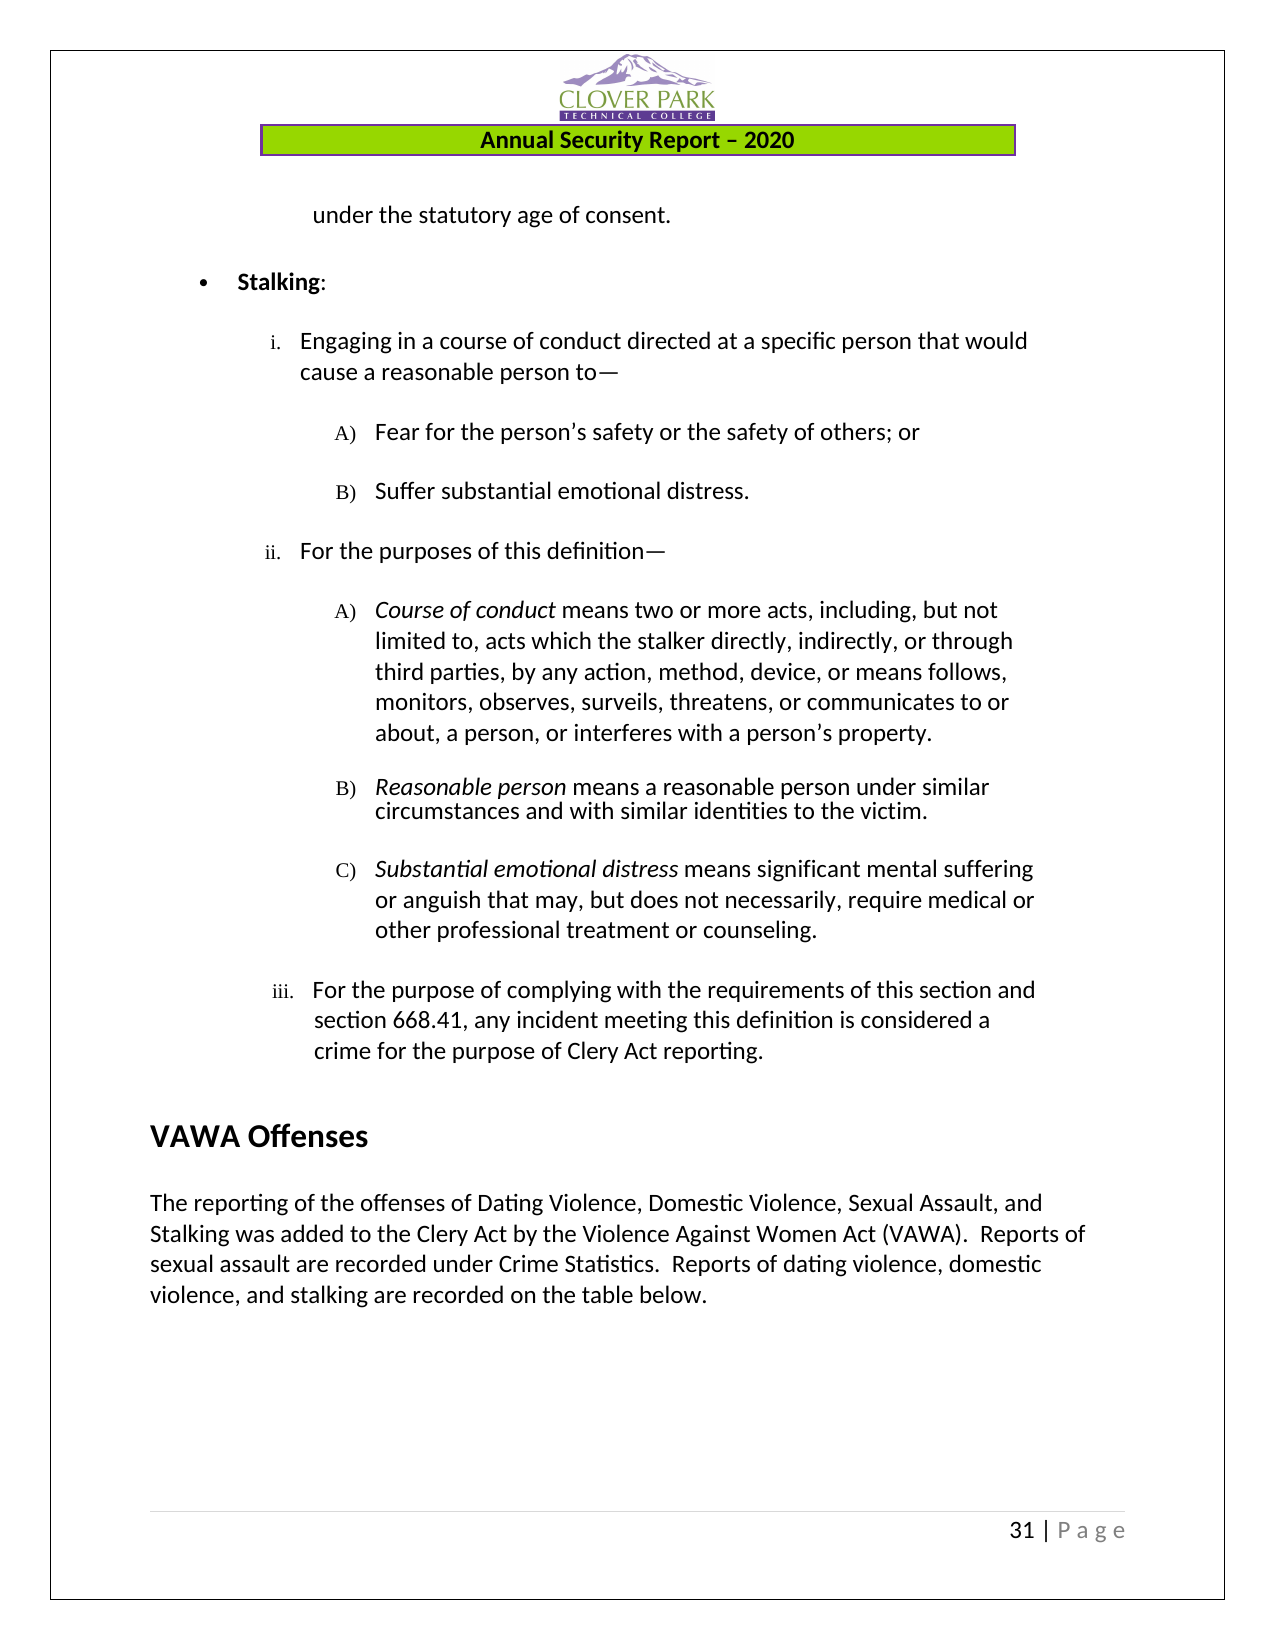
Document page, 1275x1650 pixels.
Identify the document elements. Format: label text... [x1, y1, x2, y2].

list Course of conduct means two or more acts, including, but not limited to, acts which the stalker directly, indirectly, or through third parties, by any action, method, device, or means follows, monitors, observes, surveils, threatens, or communicates to or about, a person, or interferes with a person’s property. [334, 594, 1062, 747]
subtitle VAWA Offenses [150, 1115, 1125, 1156]
list Substantial emotional distress means significant mental suffering or anguish that may, but does not necessarily, require medical or other professional treatment or counseling. [335, 853, 1059, 945]
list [275, 205, 1056, 229]
list For the purpose of complying with the requirements of this section and section 668.41, any incident meeting this definition is considered a crime for the purpose of Clery Act reporting. [272, 974, 1038, 1066]
list For the purposes of this definition— [264, 535, 1125, 566]
subtitle Stalking: [200, 266, 1125, 296]
list Suffer substantial emotional distress. [335, 475, 1125, 506]
list Engaging in a course of conduct directed at a specific person that would cause a reasonable person to— [270, 326, 1080, 387]
text The reporting of the offenses of Dating Violence, Domestic Violence, Sexual Assault, and Stalking was added to the Clery Act by the Violence Against Women Act (VAWA). Reports of sexual assault are recorded under Crime Statistics. Reports of dating violence, domestic violence, and stalking are recorded on the table below. [150, 1187, 1125, 1309]
picture [559, 54, 715, 121]
list Reasonable person means a reasonable person under similar circumstances and with similar identities to the victim. [335, 777, 1037, 824]
list Fear for the person’s safety or the safety of others; or [334, 416, 1125, 446]
